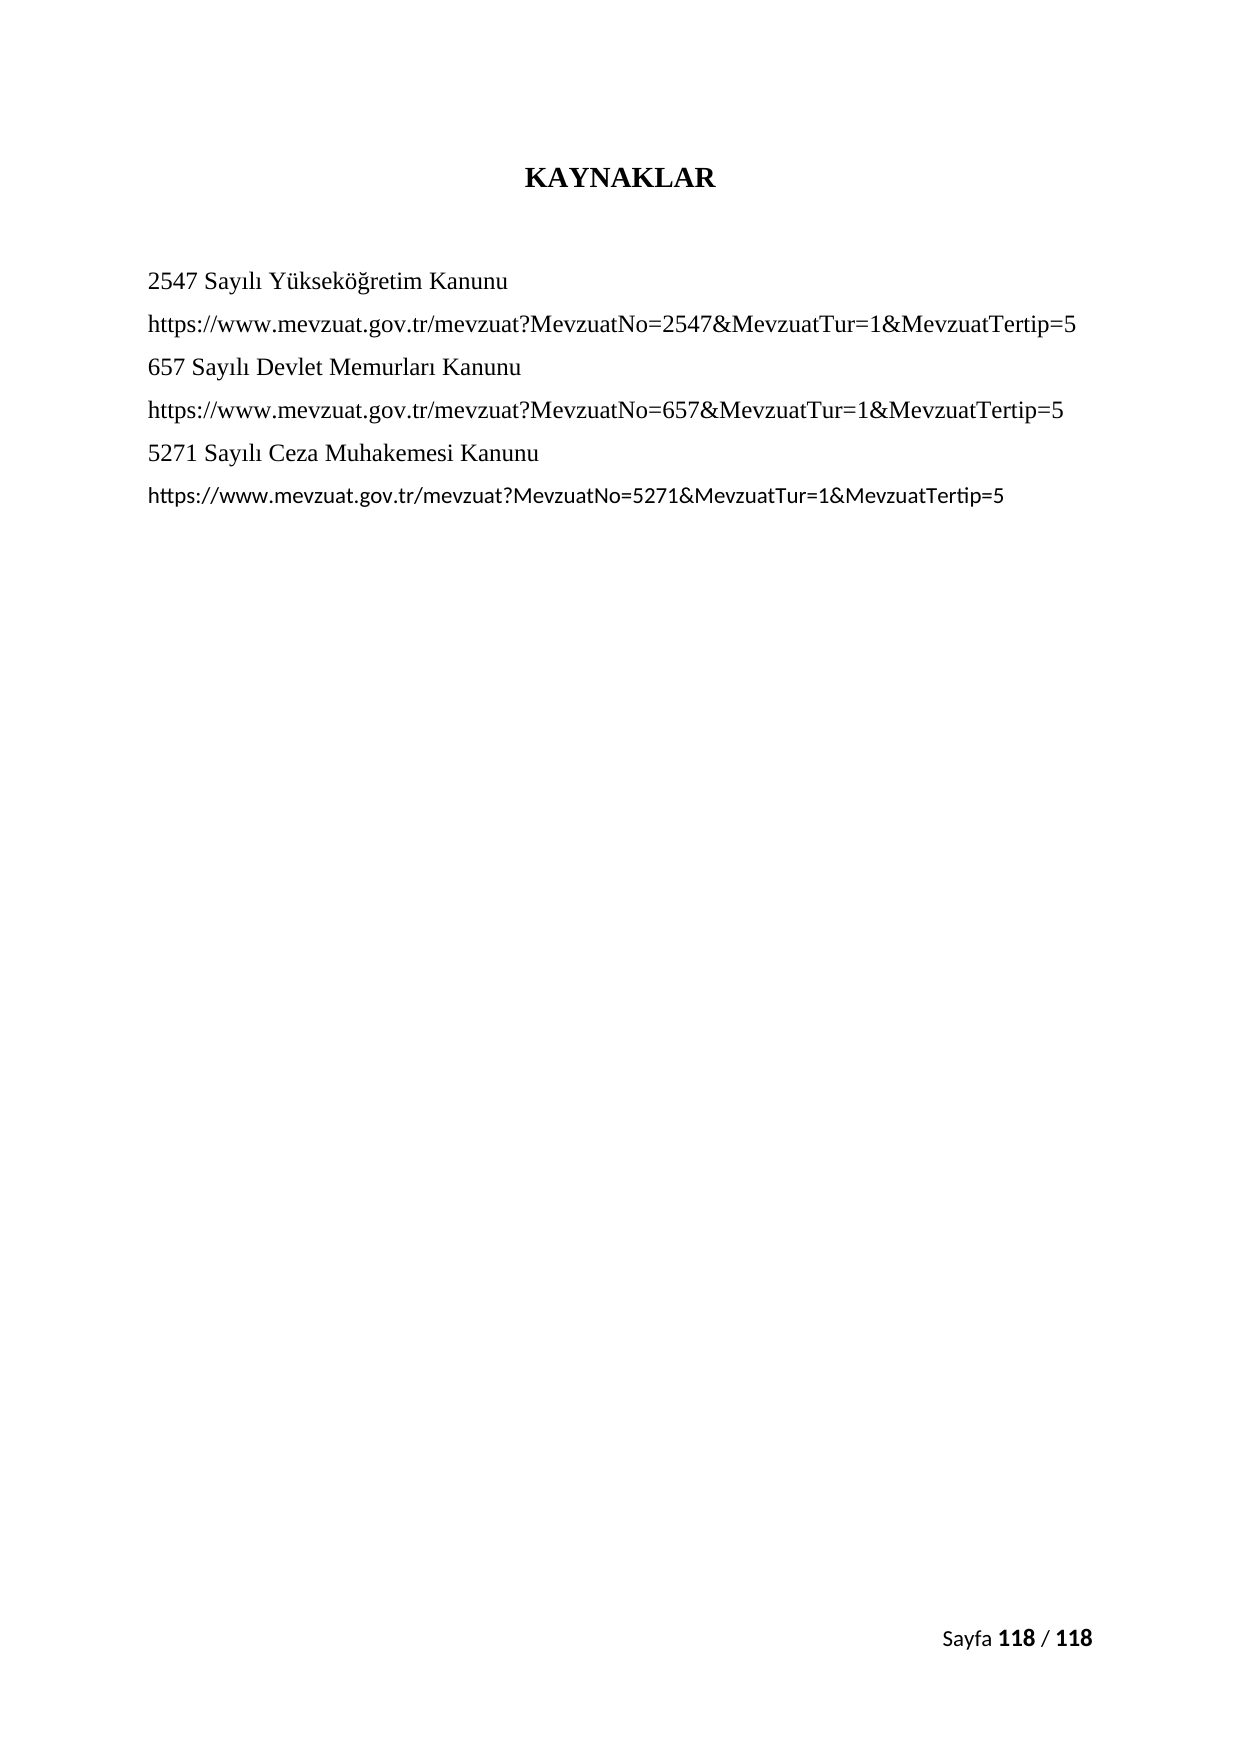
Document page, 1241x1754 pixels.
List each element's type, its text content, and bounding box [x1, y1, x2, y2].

list https://www.mevzuat.gov.tr/mevzuat?MevzuatNo=2547&MevzuatTur=1&MevzuatTertip=5 [148, 309, 1093, 338]
subtitle KAYNAKLAR [148, 160, 1093, 194]
list https://www.mevzuat.gov.tr/mevzuat?MevzuatNo=5271&MevzuatTur=1&MevzuatTertip=5 [148, 482, 1093, 510]
list 657 Sayılı Devlet Memurları Kanunu [148, 352, 1093, 381]
list 5271 Sayılı Ceza Muhakemesi Kanunu [148, 438, 1093, 467]
list https://www.mevzuat.gov.tr/mevzuat?MevzuatNo=657&MevzuatTur=1&MevzuatTertip=5 [148, 395, 1093, 424]
list 2547 Sayılı Yükseköğretim Kanunu [148, 266, 1093, 295]
